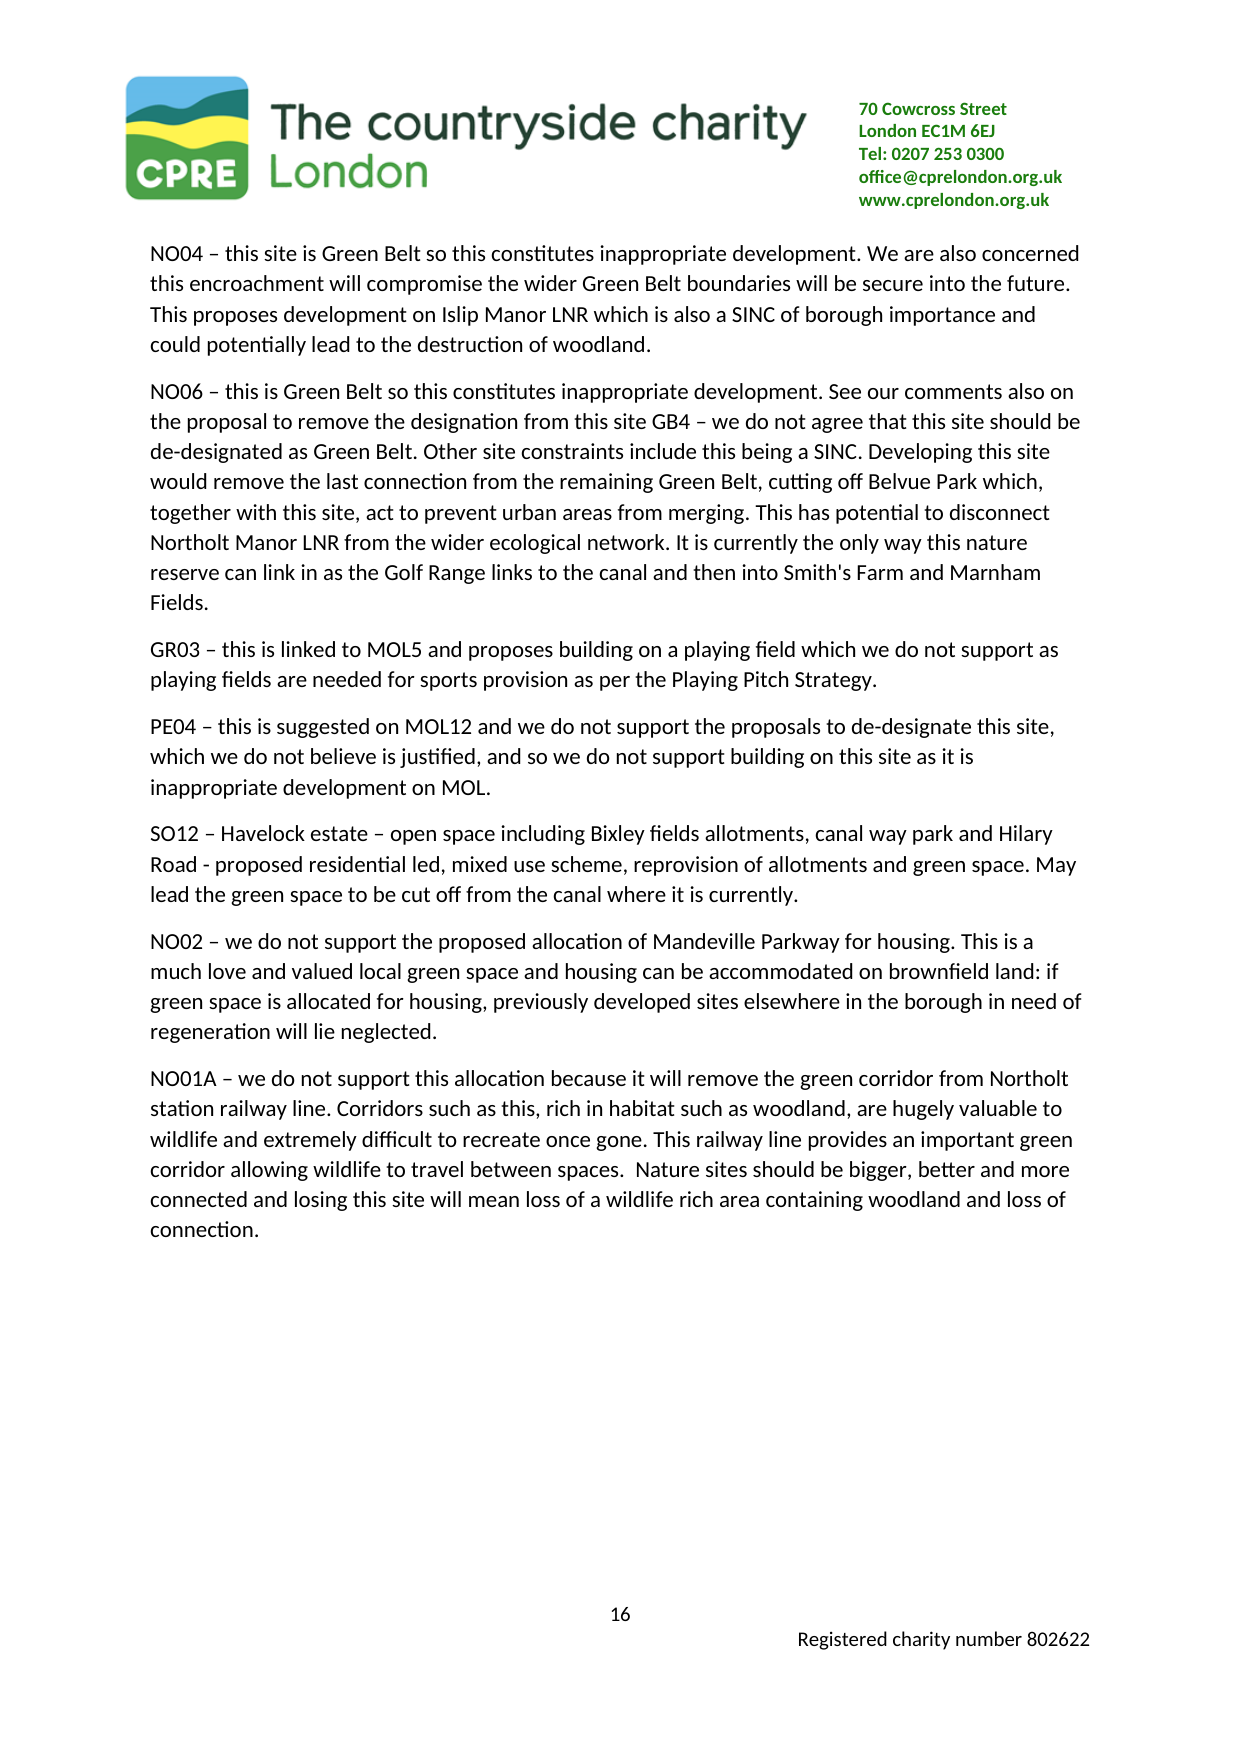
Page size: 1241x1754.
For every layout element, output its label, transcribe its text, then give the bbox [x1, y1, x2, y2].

text NO04 – this site is Green Belt so this constitutes inappropriate development. We are also concerned this encroachment will compromise the wider Green Belt boundaries will be secure into the future. This proposes development on Islip Manor LNR which is also a SINC of borough importance and could potentially lead to the destruction of woodland. [150, 239, 1090, 358]
text NO06 – this is Green Belt so this constitutes inappropriate development. See our comments also on the proposal to remove the designation from this site GB4 – we do not agree that this site should be de-designated as Green Belt. Other site constraints include this being a SINC. Developing this site would remove the last connection from the remaining Green Belt, cutting off Belvue Park which, together with this site, act to prevent urban areas from merging. This has potential to disconnect Northolt Manor LNR from the wider ecological network. It is currently the only way this nature reserve can link in as the Golf Range links to the canal and then into Smith's Farm and Marnham Fields. [150, 377, 1090, 616]
text NO02 – we do not support the proposed allocation of Mandeville Parkway for housing. This is a much love and valued local green space and housing can be accommodated on brownfield land: if green space is allocated for housing, previously developed sites elsewhere in the borough in need of regeneration will lie neglected. [150, 927, 1090, 1046]
text NO01A – we do not support this allocation because it will remove the green corridor from Northolt station railway line. Corridors such as this, rich in habitat such as woodland, are hugely valuable to wildlife and extremely difficult to recreate once gone. This railway line provides an important green corridor allowing wildlife to travel between spaces. Nature sites should be bigger, better and more connected and losing this site will mean loss of a wildlife rich area containing woodland and loss of connection. [150, 1064, 1090, 1243]
text GR03 – this is linked to MOL5 and proposes building on a playing field which we do not support as playing fields are needed for sports provision as per the Playing Pitch Strategy. [150, 635, 1090, 693]
text SO12 – Havelock estate – open space including Bixley fields allotments, canal way park and Hilary Road - proposed residential led, mixed use scheme, reprovision of allotments and green space. May lead the green space to be cut off from the canal where it is currently. [150, 819, 1090, 908]
text PE04 – this is suggested on MOL12 and we do not support the proposals to de-designate this site, which we do not believe is justified, and so we do not support building on this site as it is inappropriate development on MOL. [150, 712, 1090, 801]
picture [98, 49, 835, 227]
